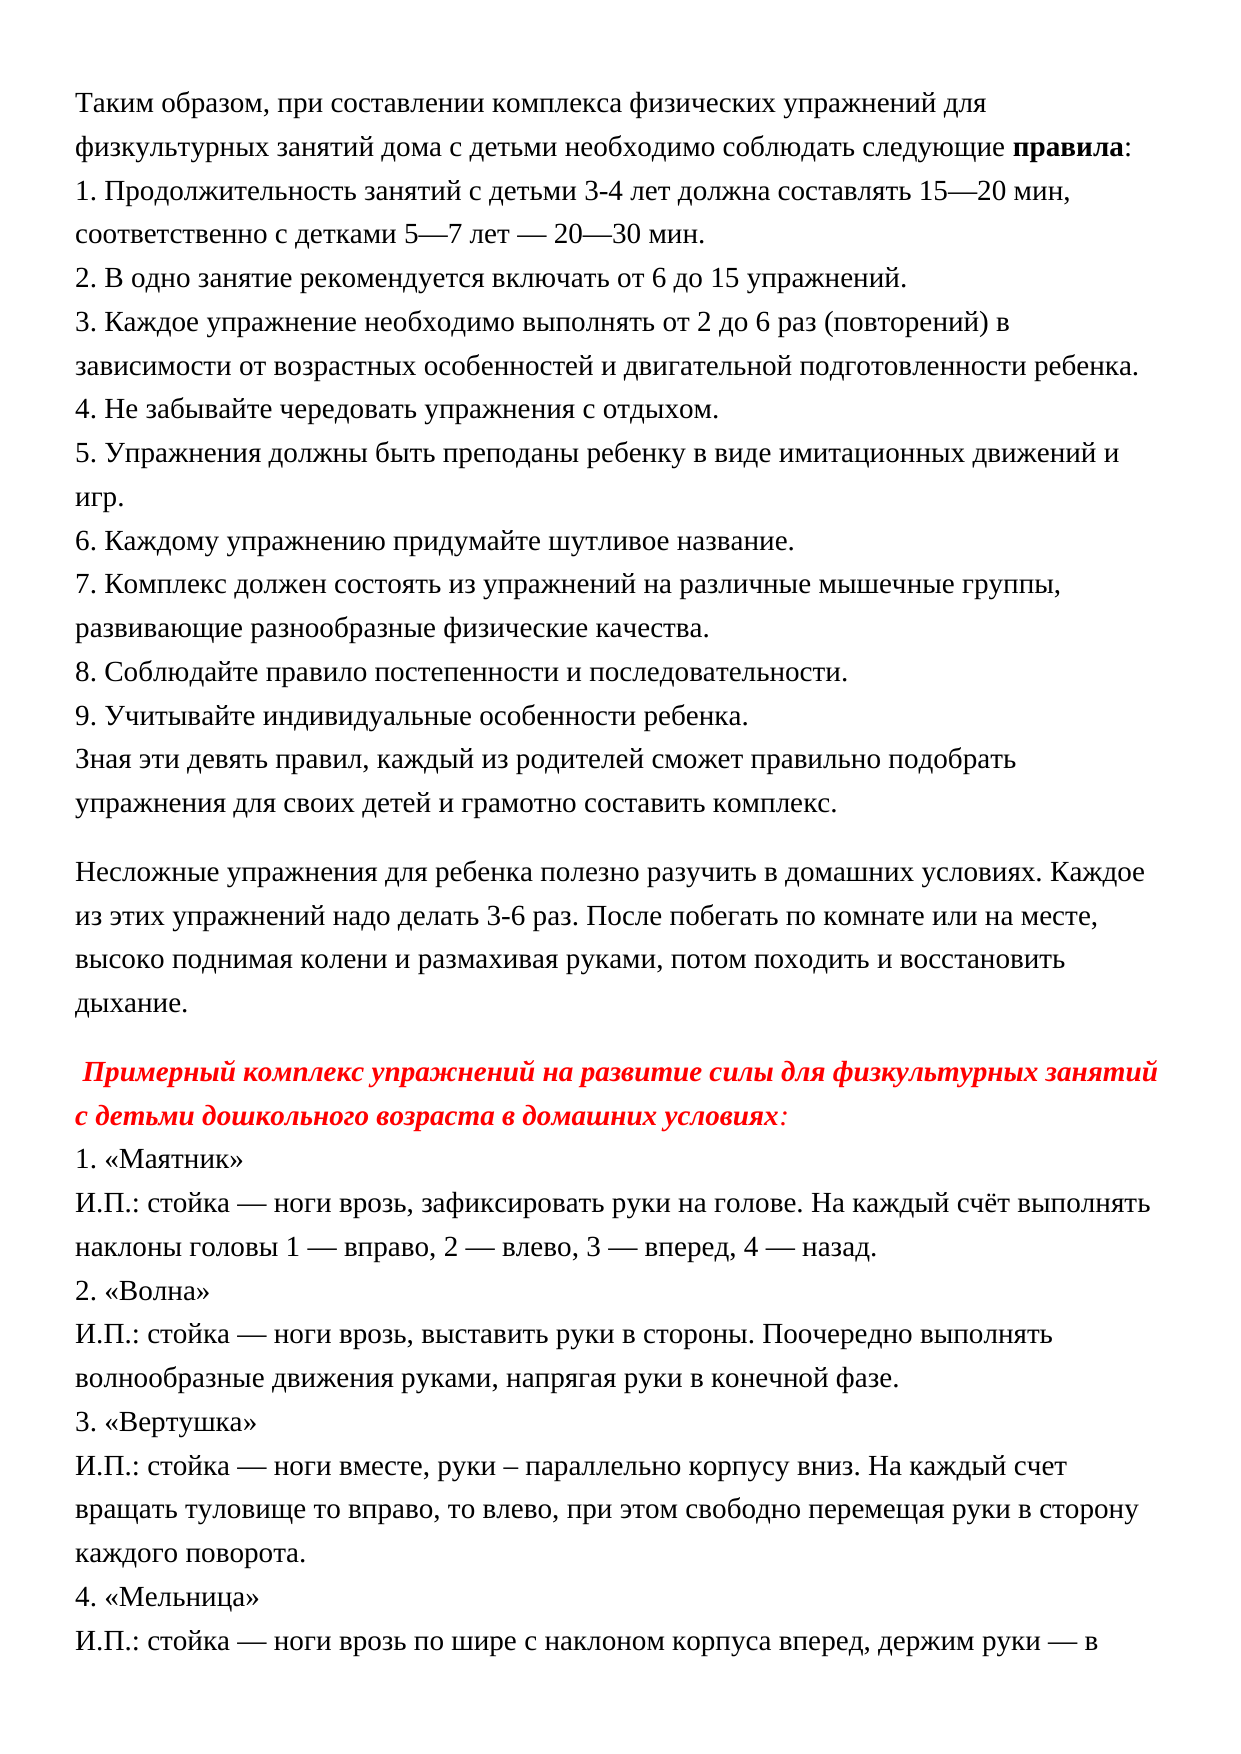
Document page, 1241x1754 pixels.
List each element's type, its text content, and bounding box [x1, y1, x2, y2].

text Несложные упражнения для ребенка полезно разучить в домашних условиях. Каждое из этих упражнений надо делать 3-6 раз. После побегать по комнате или на месте, высоко поднимая колени и размахивая руками, потом походить и восстановить дыхание. [75, 844, 1165, 1019]
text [75, 75, 1165, 819]
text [75, 1044, 1165, 1656]
